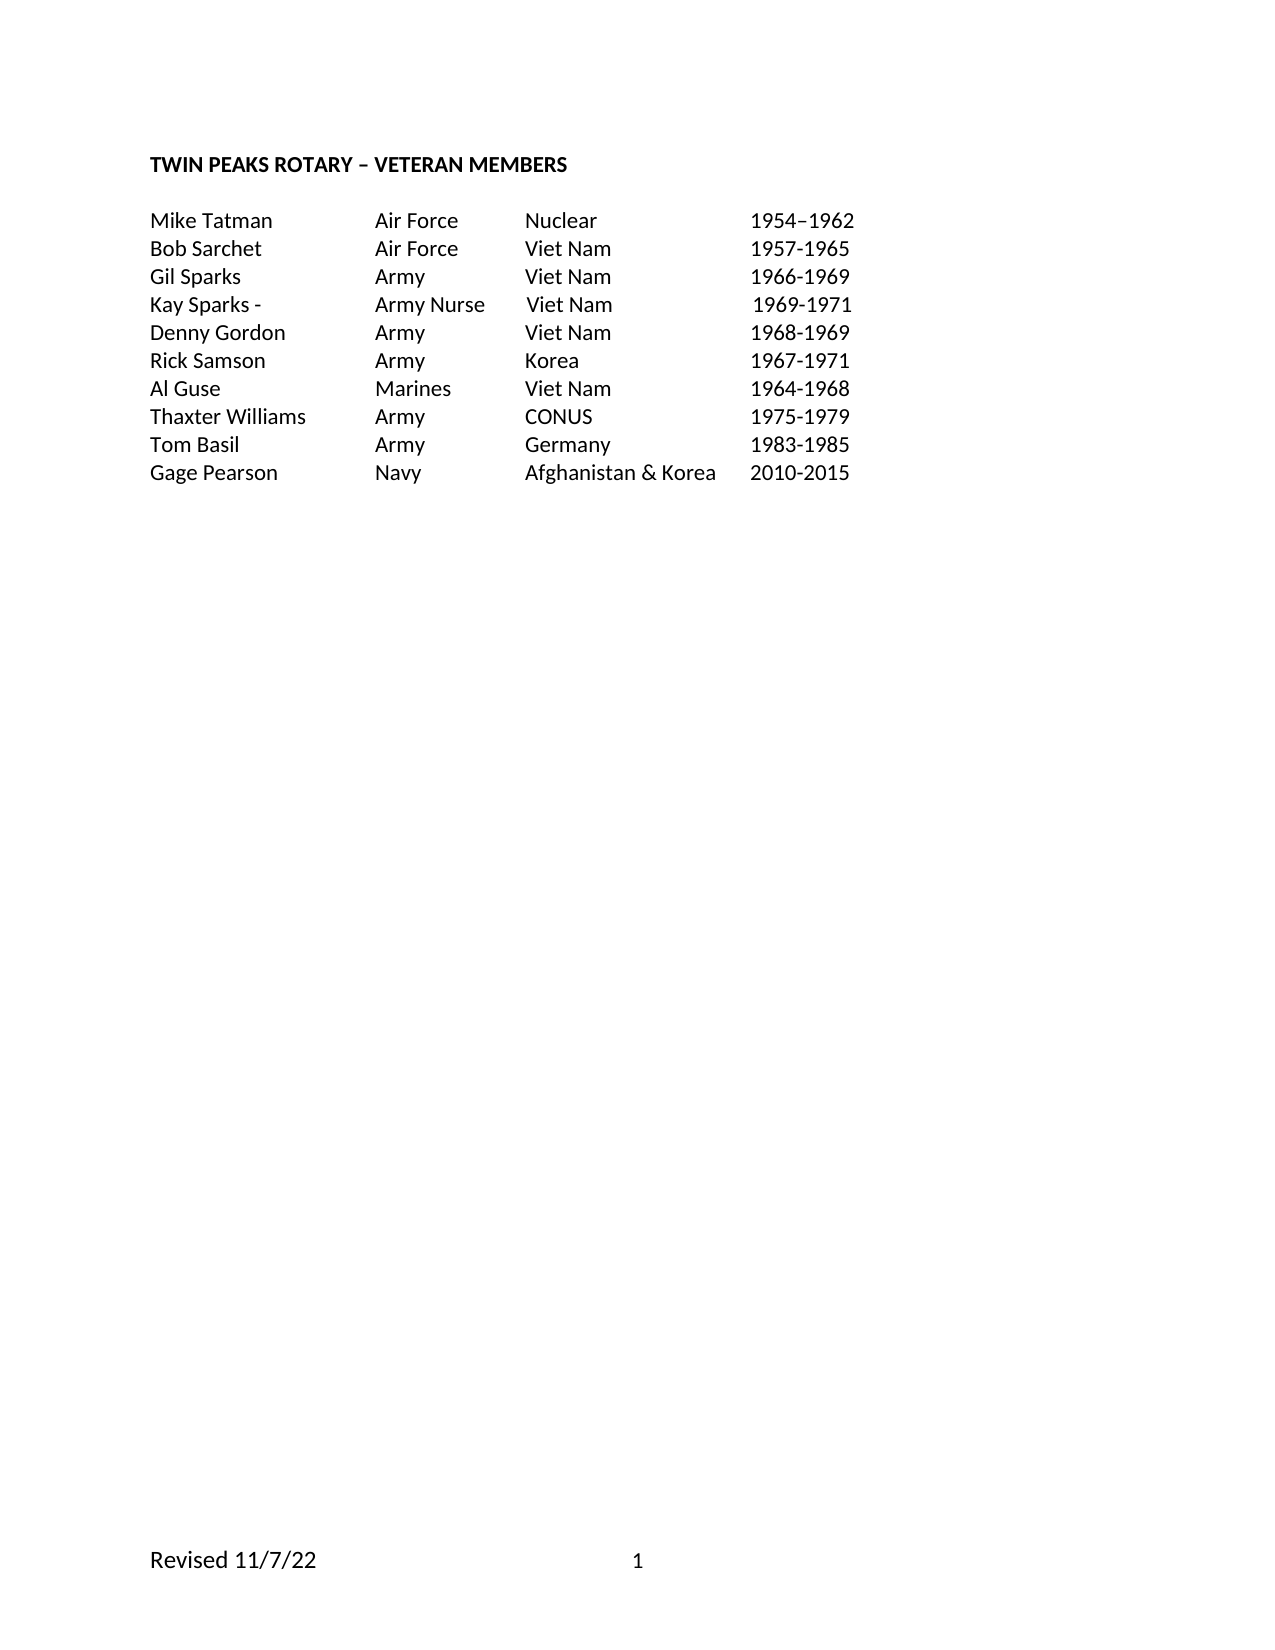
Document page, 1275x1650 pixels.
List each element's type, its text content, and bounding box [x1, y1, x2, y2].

text Tom Basil Army Germany 1983-1985 [150, 430, 1125, 458]
text Bob Sarchet Air Force Viet Nam 1957-1965 [150, 234, 1125, 262]
text Mike Tatman Air Force Nuclear 1954–1962 [150, 206, 1125, 234]
text Kay Sparks - Army Nurse Viet Nam 1969-1971 [150, 290, 1125, 318]
text TWIN PEAKS ROTARY – VETERAN MEMBERS [150, 150, 1125, 178]
text Rick Samson Army Korea 1967-1971 [150, 346, 1125, 374]
text Thaxter Williams Army CONUS 1975-1979 [150, 402, 1125, 430]
text Al Guse Marines Viet Nam 1964-1968 [150, 374, 1125, 402]
text Denny Gordon Army Viet Nam 1968-1969 [150, 318, 1125, 346]
text Gage Pearson Navy Afghanistan & Korea 2010-2015 [150, 458, 1125, 486]
text Gil Sparks Army Viet Nam 1966-1969 [150, 262, 1125, 290]
